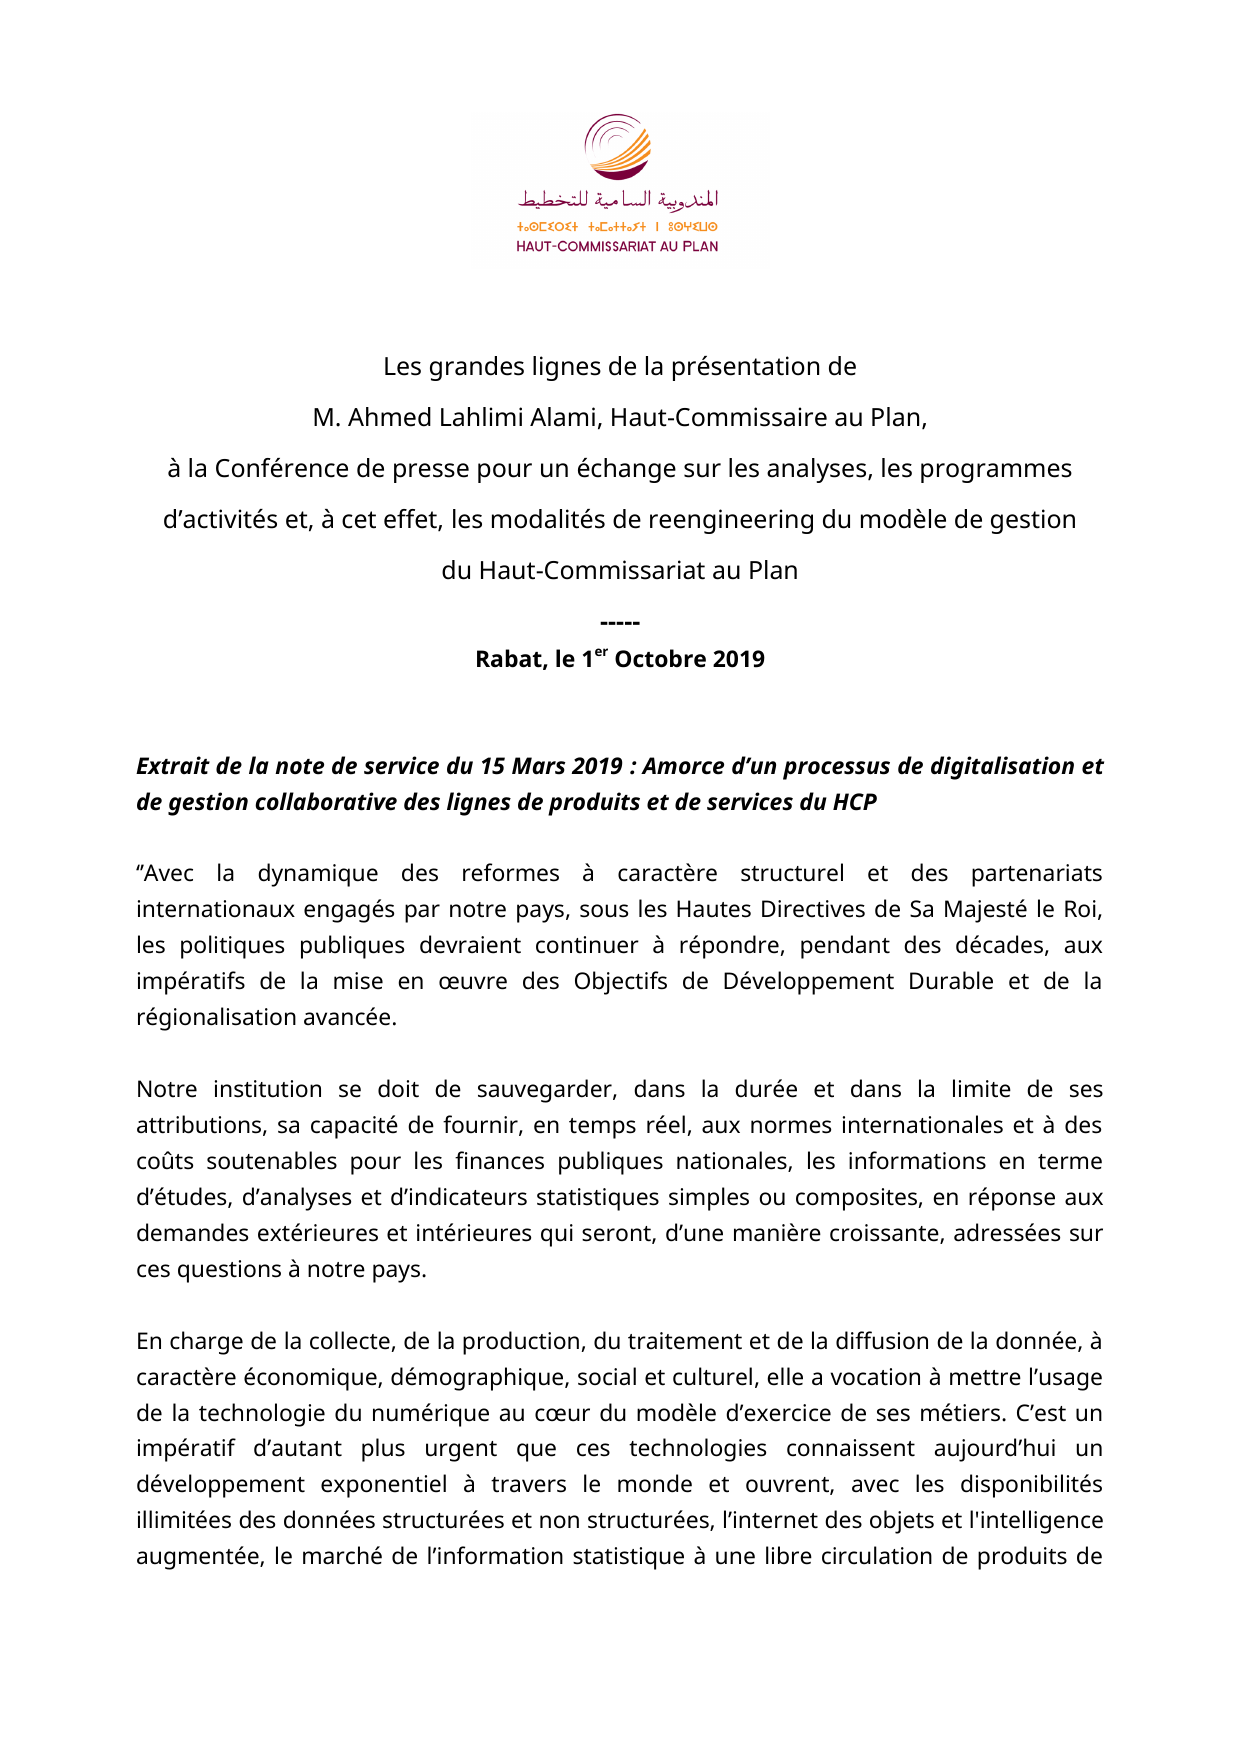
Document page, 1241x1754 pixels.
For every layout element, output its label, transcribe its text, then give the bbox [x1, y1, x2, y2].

text Extrait de la note de service du 15 Mars 2019 : Amorce d’un processus de digitalisation et de gestion collaborative des lignes de produits et de services du HCP [136, 749, 1104, 817]
subtitle du Haut-Commissariat au Plan [136, 552, 1104, 587]
text Notre institution se doit de sauvegarder, dans la durée et dans la limite de ses attributions, sa capacité de fournir, en temps réel, aux normes internationales et à des coûts soutenables pour les finances publiques nationales, les informations en terme d’études, d’analyses et d’indicateurs statistiques simples ou composites, en réponse aux demandes extérieures et intérieures qui seront, d’une manière croissante, adressées sur ces questions à notre pays. [136, 1073, 1104, 1284]
subtitle ----- [136, 603, 1104, 638]
subtitle Rabat, le 1er Octobre 2019 [136, 643, 1104, 674]
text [136, 1324, 1104, 1571]
subtitle à la Conférence de presse pour un échange sur les analyses, les programmes d’activités et, à cet effet, les modalités de reengineering du modèle de gestion [136, 450, 1104, 536]
subtitle M. Ahmed Lahlimi Alami, Haut-Commissaire au Plan, [136, 399, 1104, 433]
picture [471, 112, 770, 269]
text ‘’Avec la dynamique des reformes à caractère structurel et des partenariats internationaux engagés par notre pays, sous les Hautes Directives de Sa Majesté le Roi, les politiques publiques devraient continuer à répondre, pendant des décades, aux impératifs de la mise en œuvre des Objectifs de Développement Durable et de la régionalisation avancée. [136, 857, 1104, 1032]
subtitle Les grandes lignes de la présentation de [136, 348, 1104, 382]
